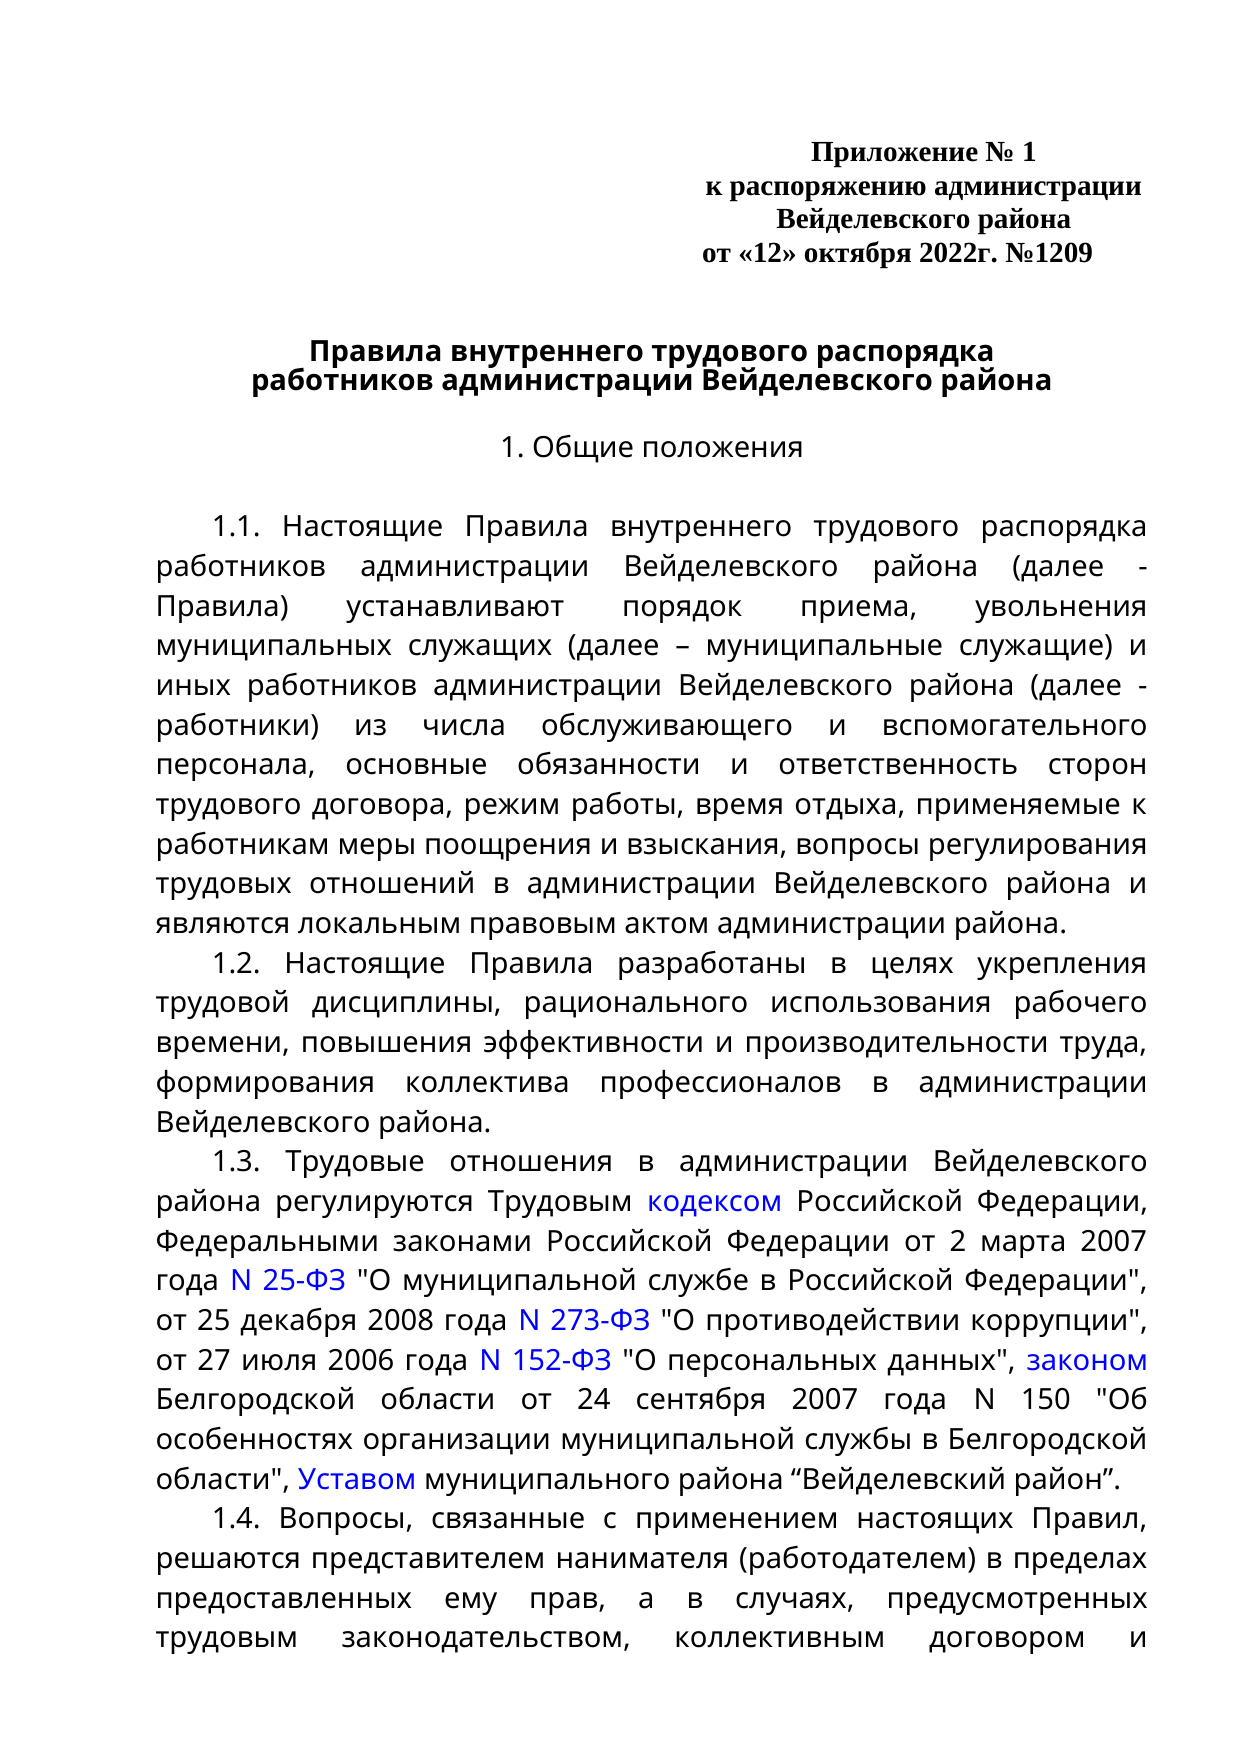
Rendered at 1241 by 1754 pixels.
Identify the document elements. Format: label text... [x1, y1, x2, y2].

title работников администрации Вейделевского района [155, 367, 1148, 397]
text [155, 1498, 1148, 1656]
text Приложение № 1 [702, 134, 1145, 168]
text 1. Общие положения [155, 426, 1148, 466]
text от «12» октября 2022г. №1209 [702, 236, 1145, 270]
title Правила внутреннего трудового распорядка [155, 338, 1148, 367]
text 1.2. Настоящие Правила разработаны в целях укрепления трудовой дисциплины, рационального использования рабочего времени, повышения эффективности и производительности труда, формирования коллектива профессионалов в администрации Вейделевского района. [155, 942, 1148, 1141]
text 1.3. Трудовые отношения в администрации Вейделевского района регулируются Трудовым кодексом Российской Федерации, Федеральными законами Российской Федерации от 2 марта 2007 года N 25-ФЗ "О муниципальной службе в Российской Федерации", от 25 декабря 2008 года N 273-ФЗ "О противодействии коррупции", от 27 июля 2006 года N 152-ФЗ "О персональных данных", законом Белгородской области от 24 сентября 2007 года N 150 "Об особенностях организации муниципальной службы в Белгородской области", Уставом муниципального района “Вейделевский район”. [155, 1141, 1148, 1498]
text 1.1. Настоящие Правила внутреннего трудового распорядка работников администрации Вейделевского района (далее - Правила) устанавливают порядок приема, увольнения муниципальных служащих (далее – муниципальные служащие) и иных работников администрации Вейделевского района (далее - работники) из числа обслуживающего и вспомогательного персонала, основные обязанности и ответственность сторон трудового договора, режим работы, время отдыха, применяемые к работникам меры поощрения и взыскания, вопросы регулирования трудовых отношений в администрации Вейделевского района и являются локальным правовым актом администрации района. [155, 506, 1148, 942]
text к распоряжению администрации Вейделевского района [702, 168, 1145, 236]
